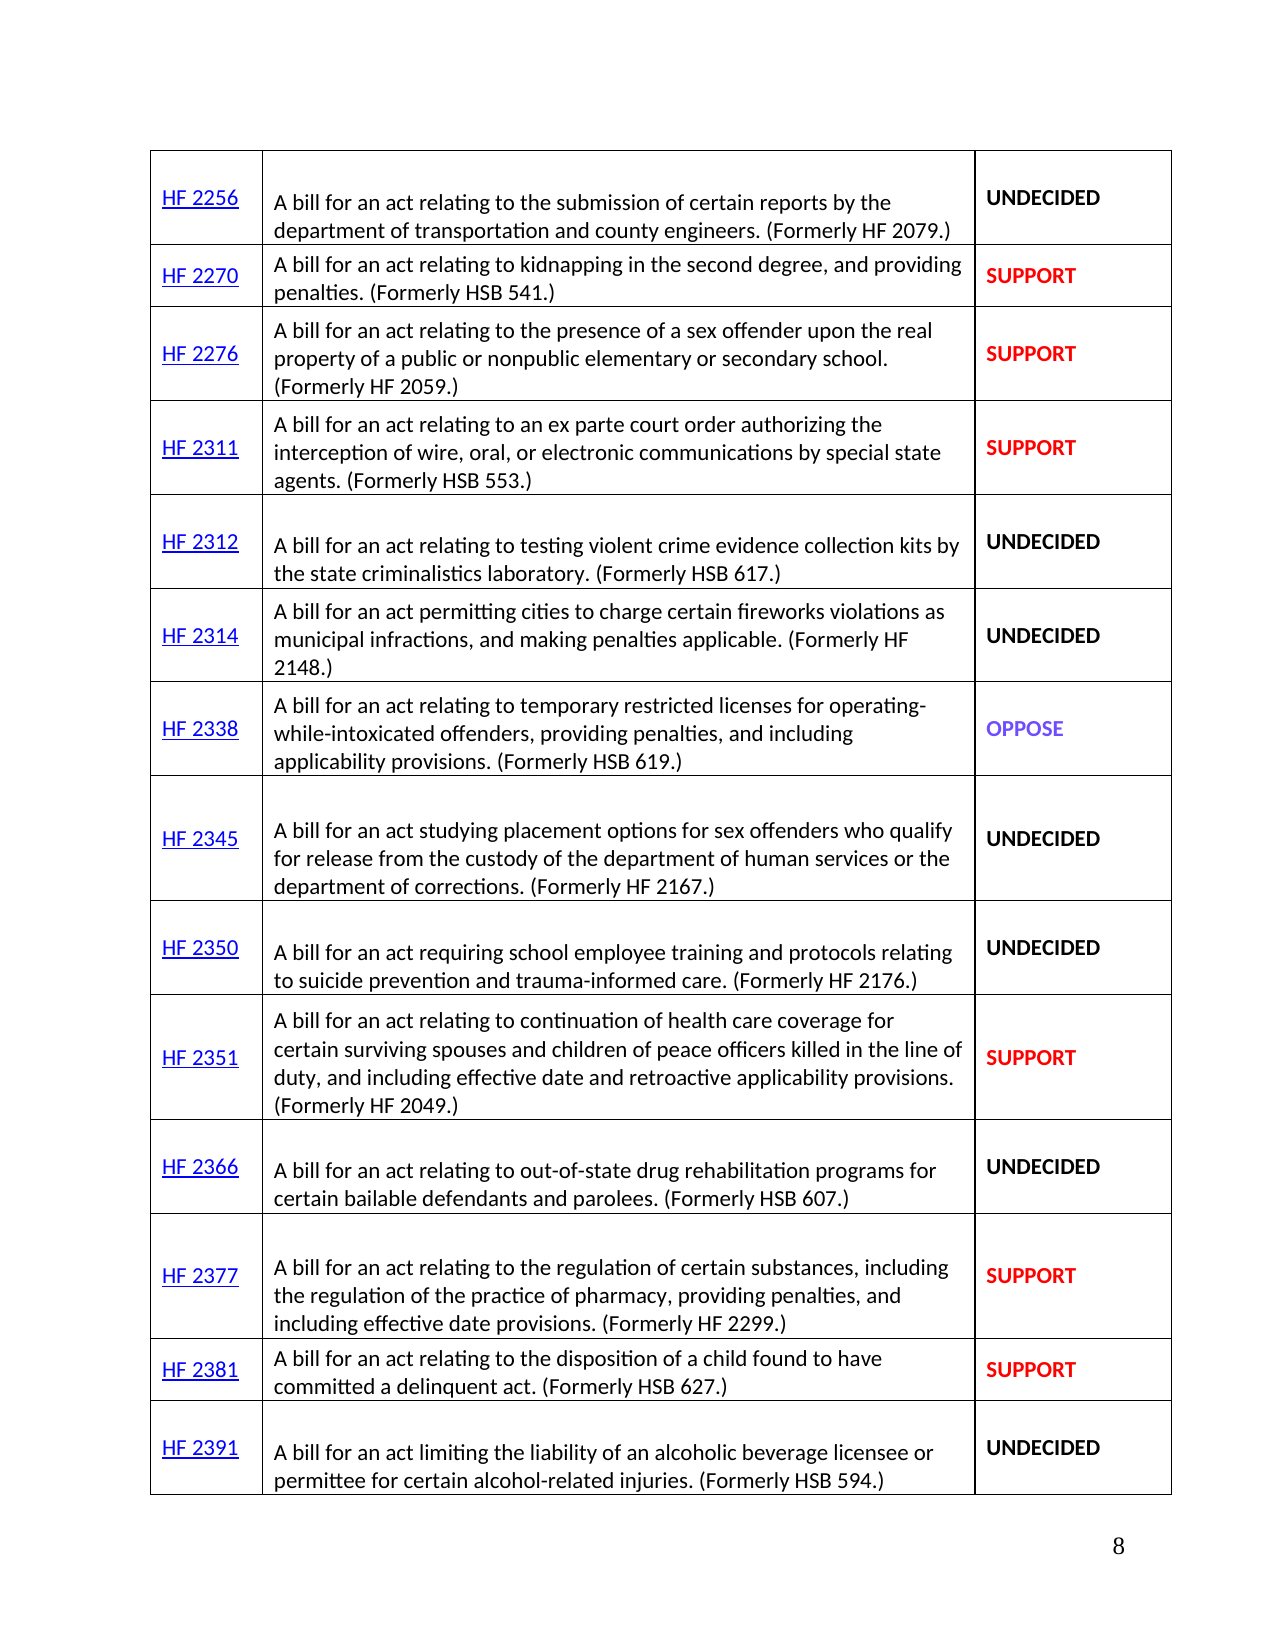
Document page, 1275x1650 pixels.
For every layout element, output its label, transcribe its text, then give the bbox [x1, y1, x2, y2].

table_cell HF 2338 [151, 682, 262, 775]
table_cell UNDECIDED [976, 1401, 1171, 1494]
table_cell A bill for an act permitting cities to charge certain fireworks violations as municipal infractions, and making penalties applicable. (Formerly HF 2148.) [263, 589, 974, 681]
table_cell HF 2366 [151, 1120, 262, 1212]
table_cell SUPPORT [976, 995, 1171, 1119]
table_cell A bill for an act requiring school employee training and protocols relating to suicide prevention and trauma-informed care. (Formerly HF 2176.) [263, 901, 974, 994]
table_cell HF 2256 [151, 151, 262, 244]
table_cell A bill for an act relating to the disposition of a child found to have committed a delinquent act. (Formerly HSB 627.) [263, 1339, 974, 1400]
table_cell HF 2276 [151, 307, 262, 400]
table_cell UNDECIDED [976, 901, 1171, 994]
table_cell UNDECIDED [976, 776, 1171, 900]
table_cell HF 2312 [151, 495, 262, 587]
table_cell HF 2345 [151, 776, 262, 900]
table_cell A bill for an act relating to the submission of certain reports by the department of transportation and county engineers. (Formerly HF 2079.) [263, 151, 974, 244]
table_cell HF 2377 [151, 1214, 262, 1337]
table_cell SUPPORT [976, 401, 1171, 494]
table_cell A bill for an act relating to continuation of health care coverage for certain surviving spouses and children of peace officers killed in the line of duty, and including effective date and retroactive applicability provisions. (Formerly HF 2049.) [263, 995, 974, 1119]
table_cell A bill for an act relating to an ex parte court order authorizing the interception of wire, oral, or electronic communications by special state agents. (Formerly HSB 553.) [263, 401, 974, 494]
table_cell HF 2314 [151, 589, 262, 681]
table_cell A bill for an act studying placement options for sex offenders who qualify for release from the custody of the department of human services or the department of corrections. (Formerly HF 2167.) [263, 776, 974, 900]
table_cell HF 2350 [151, 901, 262, 994]
table_cell A bill for an act relating to kidnapping in the second degree, and providing penalties. (Formerly HSB 541.) [263, 245, 974, 306]
table_cell A bill for an act relating to the presence of a sex offender upon the real property of a public or nonpublic elementary or secondary school. (Formerly HF 2059.) [263, 307, 974, 400]
table_cell UNDECIDED [976, 151, 1171, 244]
table_cell A bill for an act relating to temporary restricted licenses for operating-while-intoxicated offenders, providing penalties, and including applicability provisions. (Formerly HSB 619.) [263, 682, 974, 775]
table_cell UNDECIDED [976, 1120, 1171, 1212]
table_cell A bill for an act limiting the liability of an alcoholic beverage licensee or permittee for certain alcohol-related injuries. (Formerly HSB 594.) [263, 1401, 974, 1494]
table_cell SUPPORT [976, 1214, 1171, 1337]
table_cell HF 2270 [151, 245, 262, 306]
table_cell HF 2351 [151, 995, 262, 1119]
table_cell A bill for an act relating to testing violent crime evidence collection kits by the state criminalistics laboratory. (Formerly HSB 617.) [263, 495, 974, 587]
table_cell UNDECIDED [976, 589, 1171, 681]
table_cell HF 2311 [151, 401, 262, 494]
table_cell SUPPORT [976, 307, 1171, 400]
table_cell SUPPORT [976, 245, 1171, 306]
table_cell HF 2391 [151, 1401, 262, 1494]
table_cell A bill for an act relating to the regulation of certain substances, including the regulation of the practice of pharmacy, providing penalties, and including effective date provisions. (Formerly HF 2299.) [263, 1214, 974, 1337]
table_cell SUPPORT [976, 1339, 1171, 1400]
table_cell UNDECIDED [976, 495, 1171, 587]
table_cell HF 2381 [151, 1339, 262, 1400]
table_cell A bill for an act relating to out-of-state drug rehabilitation programs for certain bailable defendants and parolees. (Formerly HSB 607.) [263, 1120, 974, 1212]
table_cell OPPOSE [976, 682, 1171, 775]
